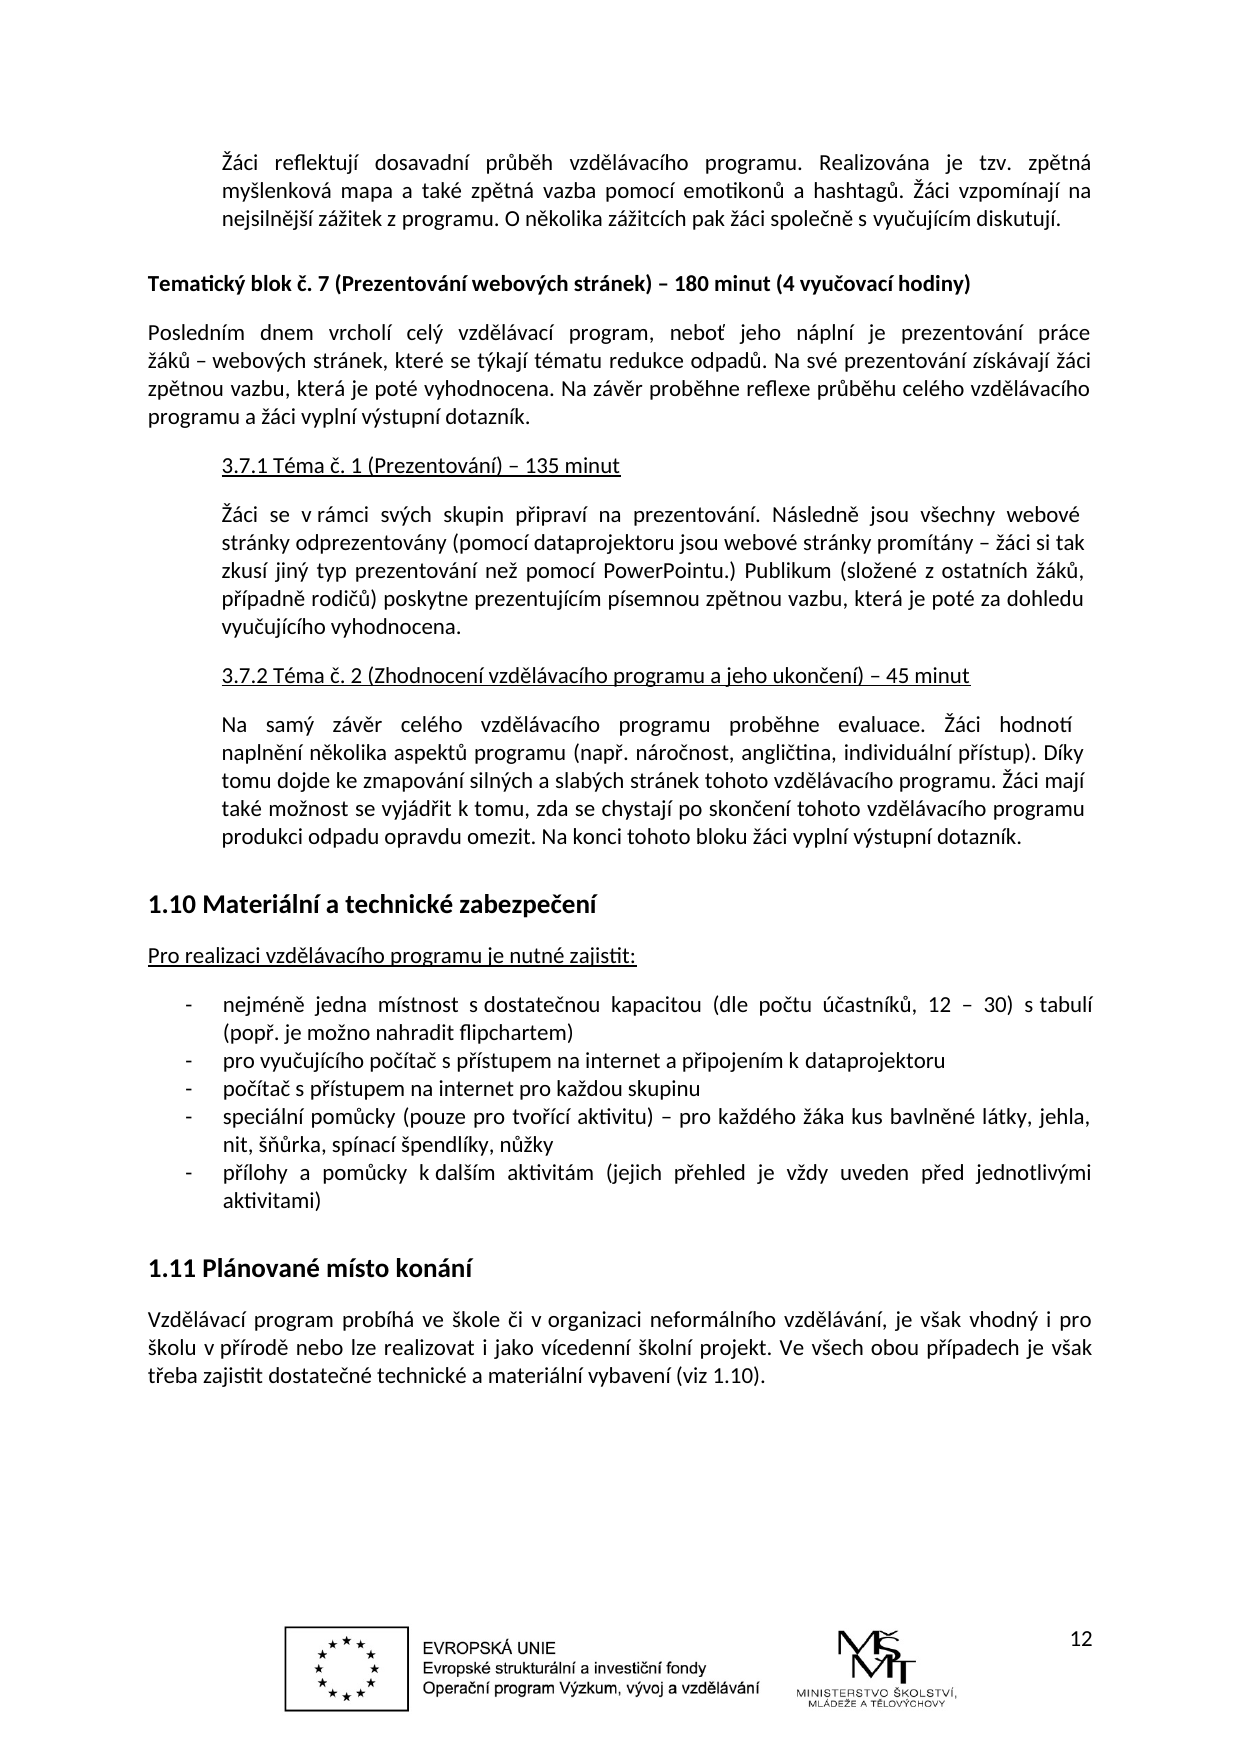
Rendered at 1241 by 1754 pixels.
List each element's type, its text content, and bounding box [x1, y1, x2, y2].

list pro vyučujícího počítač s přístupem na internet a připojením k dataprojektoru [185, 1046, 1092, 1074]
text Vzdělávací program probíhá ve škole či v organizaci neformálního vzdělávání, je však vhodný i pro školu v přírodě nebo lze realizovat i jako vícedenní školní projekt. Ve všech obou případech je však třeba zajistit dostatečné technické a materiální vybavení (viz 1.10). [148, 1306, 1092, 1389]
text Žáci reflektují dosavadní průběh vzdělávacího programu. Realizována je tzv. zpětná myšlenková mapa a také zpětná vazba pomocí emotikonů a hashtagů. Žáci vzpomínají na nejsilnější zážitek z programu. O několika zážitcích pak žáci společně s vyučujícím diskutují. [222, 148, 1092, 232]
text Na samý závěr celého vzdělávacího programu proběhne evaluace. Žáci hodnotí naplnění několika aspektů programu (např. náročnost, angličtina, individuální přístup). Díky tomu dojde ke zmapování silných a slabých stránek tohoto vzdělávacího programu. Žáci mají také možnost se vyjádřit k tomu, zda se chystají po skončení tohoto vzdělávacího programu produkci odpadu opravdu omezit. Na konci tohoto bloku žáci vyplní výstupní dotazník. [148, 710, 1092, 850]
list přílohy a pomůcky k dalším aktivitám (jejich přehled je vždy uveden před jednotlivými aktivitami) [185, 1158, 1092, 1214]
text Pro realizaci vzdělávacího programu je nutné zajistit: [148, 941, 1092, 969]
list nejméně jedna místnost s dostatečnou kapacitou (dle počtu účastníků, 12 – 30) s tabulí (popř. je možno nahradit flipchartem) [185, 990, 1092, 1046]
subtitle 1.11 Plánované místo konání [148, 1252, 1092, 1285]
text Posledním dnem vrcholí celý vzdělávací program, neboť jeho náplní je prezentování práce žáků – webových stránek, které se týkají tématu redukce odpadů. Na své prezentování získávají žáci zpětnou vazbu, která je poté vyhodnocena. Na závěr proběhne reflexe průběhu celého vzdělávacího programu a žáci vyplní výstupní dotazník. [148, 318, 1092, 430]
text 3.7.1 Téma č. 1 (Prezentování) – 135 minut [148, 451, 1092, 479]
subtitle 1.10 Materiální a technické zabezpečení [148, 887, 1092, 920]
list počítač s přístupem na internet pro každou skupinu [185, 1074, 1092, 1102]
text Tematický blok č. 7 (Prezentování webových stránek) – 180 minut (4 vyučovací hodiny) [148, 269, 1092, 297]
text 3.7.2 Téma č. 2 (Zhodnocení vzdělávacího programu a jeho ukončení) – 45 minut [148, 661, 1092, 689]
list speciální pomůcky (pouze pro tvořící aktivitu) – pro každého žáka kus bavlněné látky, jehla, nit, šňůrka, spínací špendlíky, nůžky [185, 1102, 1092, 1158]
picture [242, 1584, 998, 1753]
text Žáci se v rámci svých skupin připraví na prezentování. Následně jsou všechny webové stránky odprezentovány (pomocí dataprojektoru jsou webové stránky promítány – žáci si tak zkusí jiný typ prezentování než pomocí PowerPointu.) Publikum (složené z ostatních žáků, případně rodičů) poskytne prezentujícím písemnou zpětnou vazbu, která je poté za dohledu vyučujícího vyhodnocena. [148, 500, 1092, 640]
